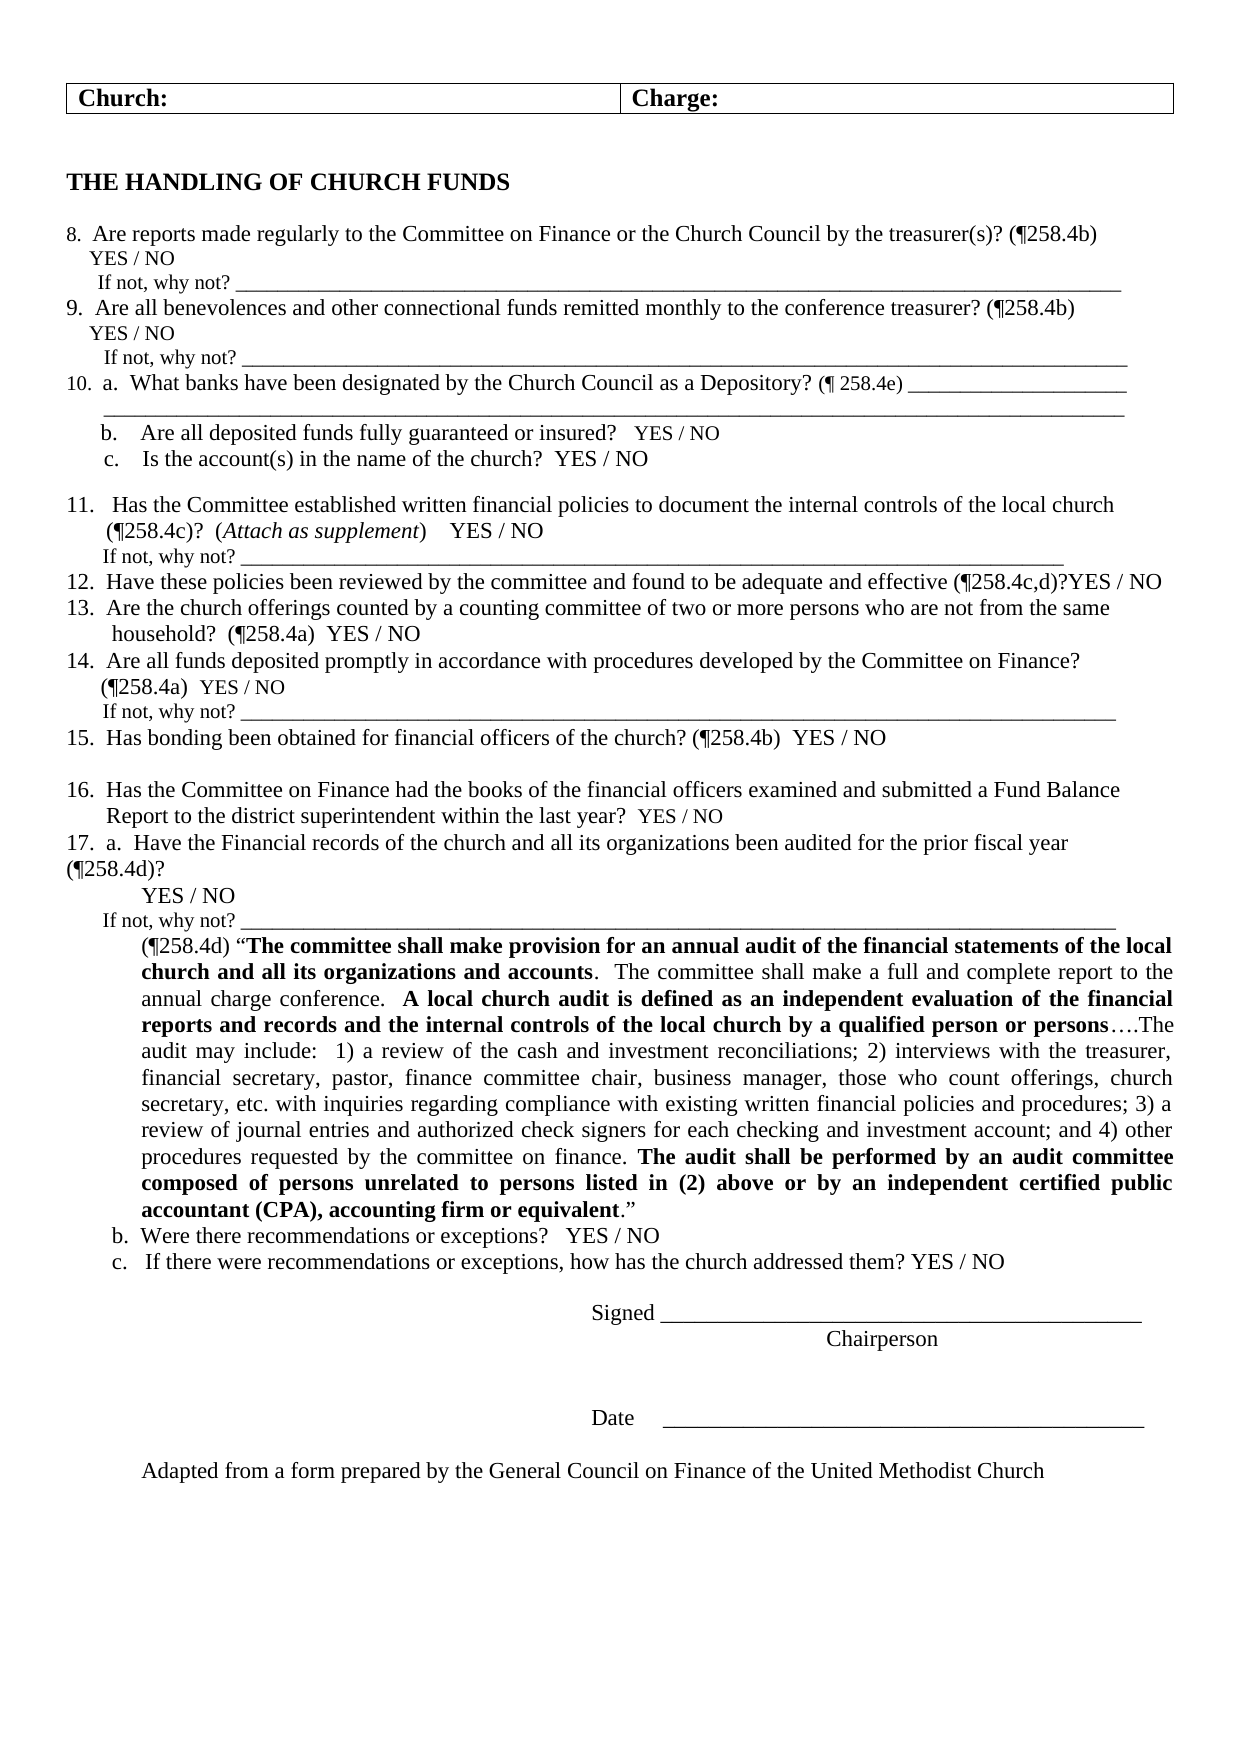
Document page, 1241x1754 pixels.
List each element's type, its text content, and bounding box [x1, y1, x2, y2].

text b. Are all deposited funds fully guaranteed or insured? YES / NO [66, 419, 1174, 445]
subtitle 8. Are reports made regularly to the Committee on Finance or the Church Council by the treasurer(s)? (¶258.4b) [66, 220, 1174, 246]
table_header Church: [67, 84, 620, 113]
text 12. Have these policies been reviewed by the committee and found to be adequate and effective (¶258.4c,d)?YES / NO [66, 568, 1174, 594]
text b. Were there recommendations or exceptions? YES / NO [66, 1222, 1174, 1248]
text 13. Are the church offerings counted by a counting committee of two or more persons who are not from the same [66, 594, 1174, 620]
text YES / NO [66, 246, 1174, 270]
text household? (¶258.4a) YES / NO [66, 620, 1174, 647]
text If not, why not? _____________________________________________________________________________________ [66, 344, 1174, 369]
text c. If there were recommendations or exceptions, how has the church addressed them? YES / NO [66, 1248, 1174, 1275]
text (¶258.4a) YES / NO [66, 673, 1174, 699]
text (¶258.4d) “The committee shall make provision for an annual audit of the financial statements of the local church and all its organizations and accounts. The committee shall make a full and complete report to the annual charge conference. A local church audit is defined as an independent evaluation of the financial reports and records and the internal controls of the local church by a qualified person or persons….The audit may include: 1) a review of the cash and investment reconciliations; 2) interviews with the treasurer, financial secretary, pastor, finance committee chair, business manager, those who count offerings, church secretary, etc. with inquiries regarding compliance with existing written financial policies and procedures; 3) a review of journal entries and authorized check signers for each checking and investment account; and 4) other procedures requested by the committee on finance. The audit shall be performed by an audit committee composed of persons unrelated to persons listed in (2) above or by an independent certified public accountant (CPA), accounting firm or equivalent.” [141, 932, 1174, 1222]
text YES / NO [66, 882, 1174, 908]
text Chairperson [141, 1325, 1174, 1351]
text 9. Are all benevolences and other connectional funds remitted monthly to the conference treasurer? (¶258.4b) [66, 294, 1174, 321]
table_header Charge: [621, 84, 1173, 113]
text Adapted from a form prepared by the General Council on Finance of the United Methodist Church [141, 1457, 1174, 1483]
text 15. Has bonding been obtained for financial officers of the church? (¶258.4b) YES / NO [66, 723, 1174, 750]
text __________________________________________________________________________________________________ [66, 395, 1238, 419]
text If not, why not? ____________________________________________________________________________________ [66, 908, 1174, 932]
text 17. a. Have the Financial records of the church and all its organizations been audited for the prior fiscal year (¶258.4d)? [66, 829, 1174, 882]
text (¶258.4c)? (Attach as supplement) YES / NO [66, 517, 1174, 544]
text 14. Are all funds deposited promptly in accordance with procedures developed by the Committee on Finance? [66, 647, 1174, 673]
text If not, why not? _____________________________________________________________________________________ [66, 270, 1174, 294]
text Signed __________________________________________ [141, 1299, 1174, 1325]
text c. Is the account(s) in the name of the church? YES / NO [103, 445, 1174, 472]
text Date __________________________________________ [141, 1404, 1174, 1431]
text If not, why not? ____________________________________________________________________________________ [66, 699, 1174, 723]
text If not, why not? _______________________________________________________________________________ [66, 544, 1174, 568]
subtitle THE HANDLING OF CHURCH FUNDS [66, 167, 1174, 196]
text YES / NO [66, 321, 1174, 344]
text Report to the district superintendent within the last year? YES / NO [66, 803, 1174, 829]
text 10. a. What banks have been designated by the Church Council as a Depository? (¶ 258.4e) _____________________ [66, 369, 1174, 395]
text 11. Has the Committee established written financial policies to document the internal controls of the local church [66, 491, 1174, 517]
text 16. Has the Committee on Finance had the books of the financial officers examined and submitted a Fund Balance [66, 776, 1174, 803]
